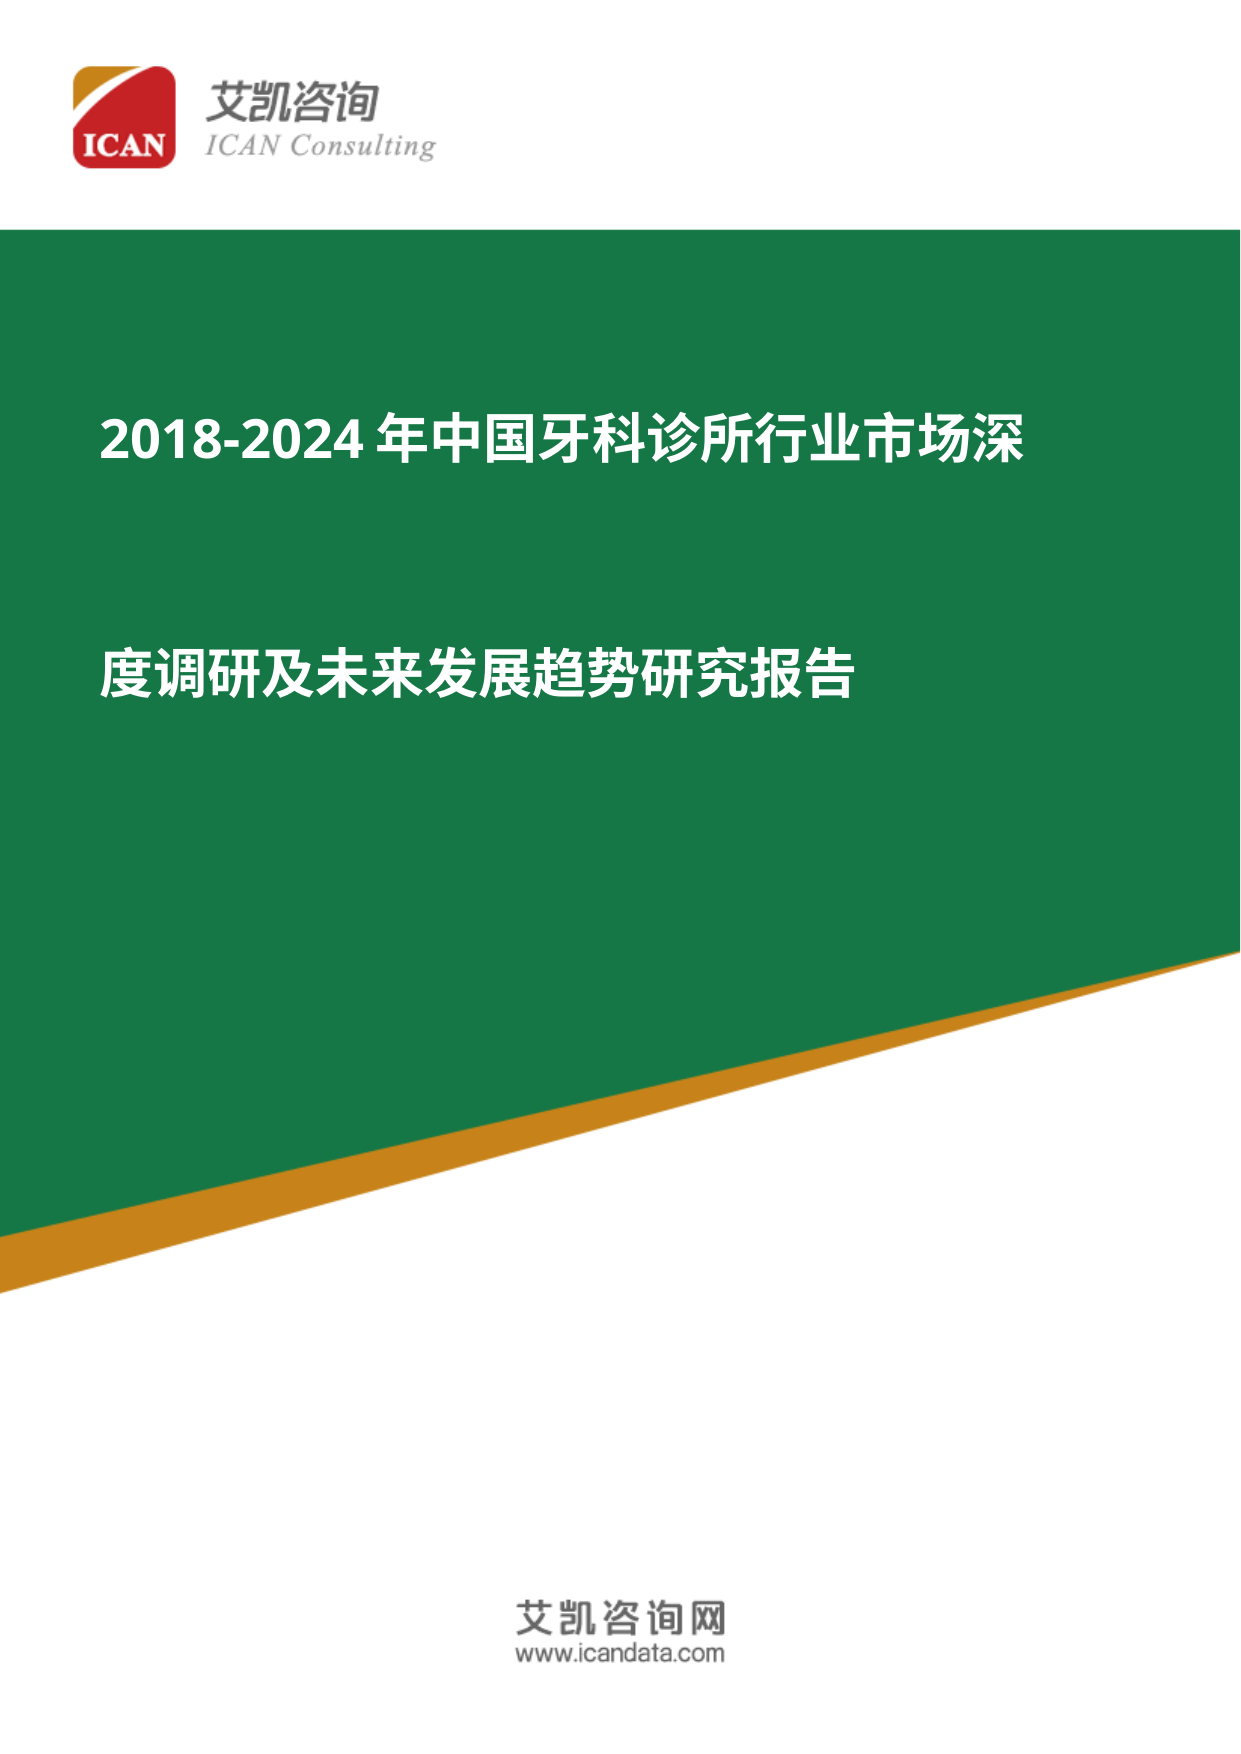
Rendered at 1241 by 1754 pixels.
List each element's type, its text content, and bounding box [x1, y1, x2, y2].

subtitle 2018-2024年中国牙科诊所行业市场深度调研及未来发展趋势研究报告 [99, 386, 1053, 718]
picture [0, 5, 1241, 1754]
